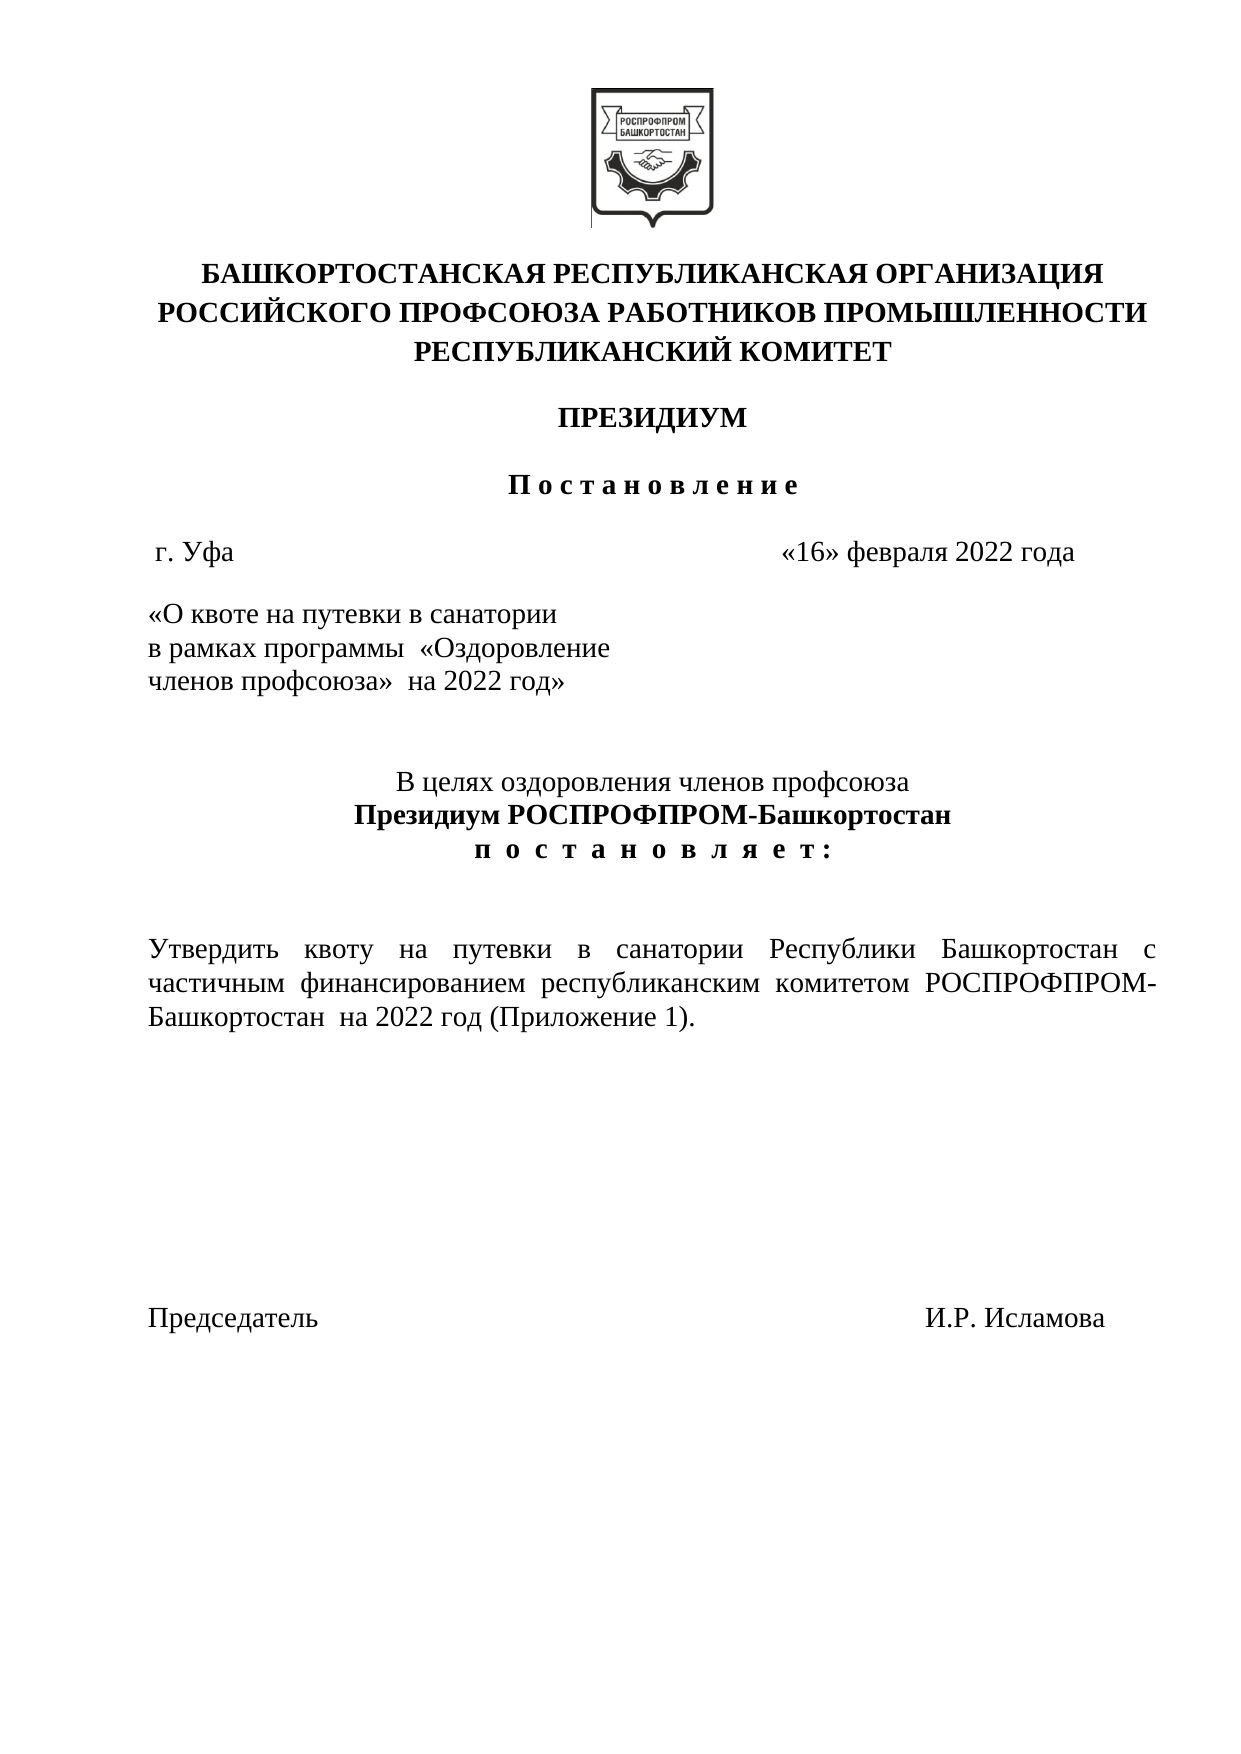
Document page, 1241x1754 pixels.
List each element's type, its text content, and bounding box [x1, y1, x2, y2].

text г. Уфа «16» февраля 2022 года [148, 534, 1157, 567]
text В целях оздоровления членов профсоюза [148, 764, 1157, 797]
text членов профсоюза» на 2022 год» [148, 663, 1157, 697]
text Президиум РОСПРОФПРОМ-Башкортостан [148, 797, 1157, 831]
text «О квоте на путевки в санатории [148, 596, 1157, 630]
text РОССИЙСКОГО ПРОФСОЮЗА РАБОТНИКОВ ПРОМЫШЛЕННОСТИ [148, 295, 1157, 329]
subtitle ПРЕЗИДИУМ [148, 400, 1157, 433]
text БАШКОРТОСТАНСКАЯ РЕСПУБЛИКАНСКАЯ ОРГАНИЗАЦИЯ [148, 257, 1157, 290]
text РЕСПУБЛИКАНСКИЙ КОМИТЕТ [148, 334, 1157, 367]
text п о с т а н о в л я е т : [148, 831, 1157, 864]
list Утвердить квоту на путевки в санатории Республики Башкортостан с частичным финансированием республиканским комитетом РОСПРОФПРОМ-Башкортостан на 2022 год (Приложение 1). [148, 932, 1157, 1032]
text в рамках программы «Оздоровление [148, 630, 1157, 663]
subtitle П о с т а н о в л е н и е [148, 467, 1157, 500]
picture [591, 88, 714, 228]
text Председатель И.Р. Исламова [148, 1301, 1157, 1334]
